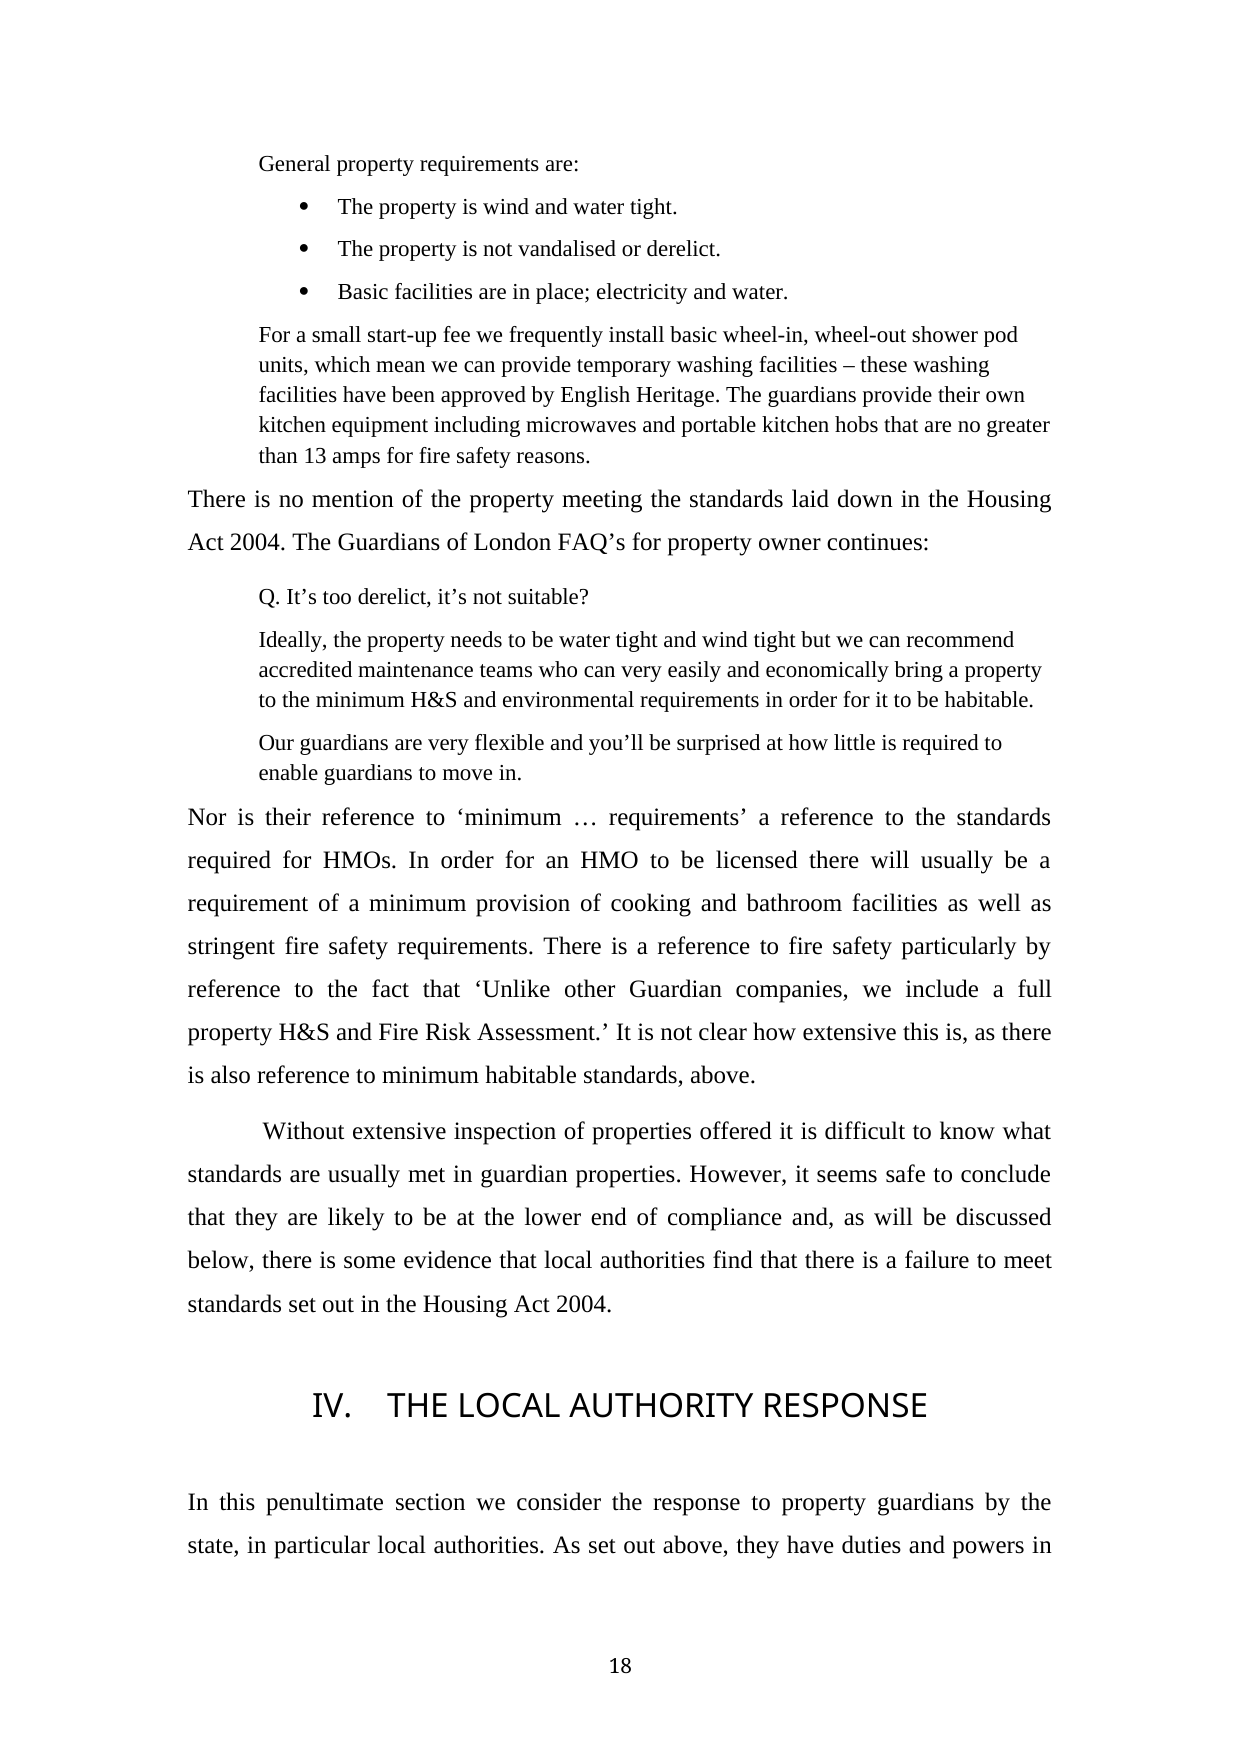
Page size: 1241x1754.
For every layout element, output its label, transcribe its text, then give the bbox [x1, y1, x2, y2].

text Without extensive inspection of properties offered it is difficult to know what standards are usually met in guardian properties. However, it seems safe to conclude that they are likely to be at the lower end of compliance and, as will be discussed below, there is some evidence that local authorities find that there is a failure to meet standards set out in the Housing Act 2004. [187, 1116, 1053, 1317]
text For a small start-up fee we frequently install basic wheel-in, wheel-out shower pod units, which mean we can provide temporary washing facilities – these washing facilities have been approved by English Heritage. The guardians provide their own kitchen equipment including microwaves and portable kitchen hobs that are no greater than 13 amps for fire safety reasons. [258, 321, 1053, 468]
subtitle IV. THE LOCAL AUTHORITY RESPONSE [187, 1382, 1053, 1427]
text General property requirements are: [258, 150, 1053, 176]
text There is no mention of the property meeting the standards laid down in the Housing Act 2004. The Guardians of London FAQ’s for property owner continues: [187, 484, 1053, 556]
text Our guardians are very flexible and you’ll be surprised at how little is required to enable guardians to move in. [258, 729, 1053, 786]
list The property is wind and water tight. [300, 193, 1053, 219]
text Q. It’s too derelict, it’s not suitable? [258, 583, 1053, 609]
list The property is not vandalised or derelict. [300, 235, 1053, 262]
text Ideally, the property needs to be water tight and wind tight but we can recommend accredited maintenance teams who can very easily and economically bring a property to the minimum H&S and environmental requirements in order for it to be habitable. [258, 626, 1053, 713]
list Basic facilities are in place; electricity and water. [300, 278, 1053, 304]
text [187, 1487, 1053, 1559]
text Nor is their reference to ‘minimum … requirements’ a reference to the standards required for HMOs. In order for an HMO to be licensed there will usually be a requirement of a minimum provision of cooking and bathroom facilities as well as stringent fire safety requirements. There is a reference to fire safety particularly by reference to the fact that ‘Unlike other Guardian companies, we include a full property H&S and Fire Risk Assessment.’ It is not clear how extensive this is, as there is also reference to minimum habitable standards, above. [187, 802, 1053, 1089]
